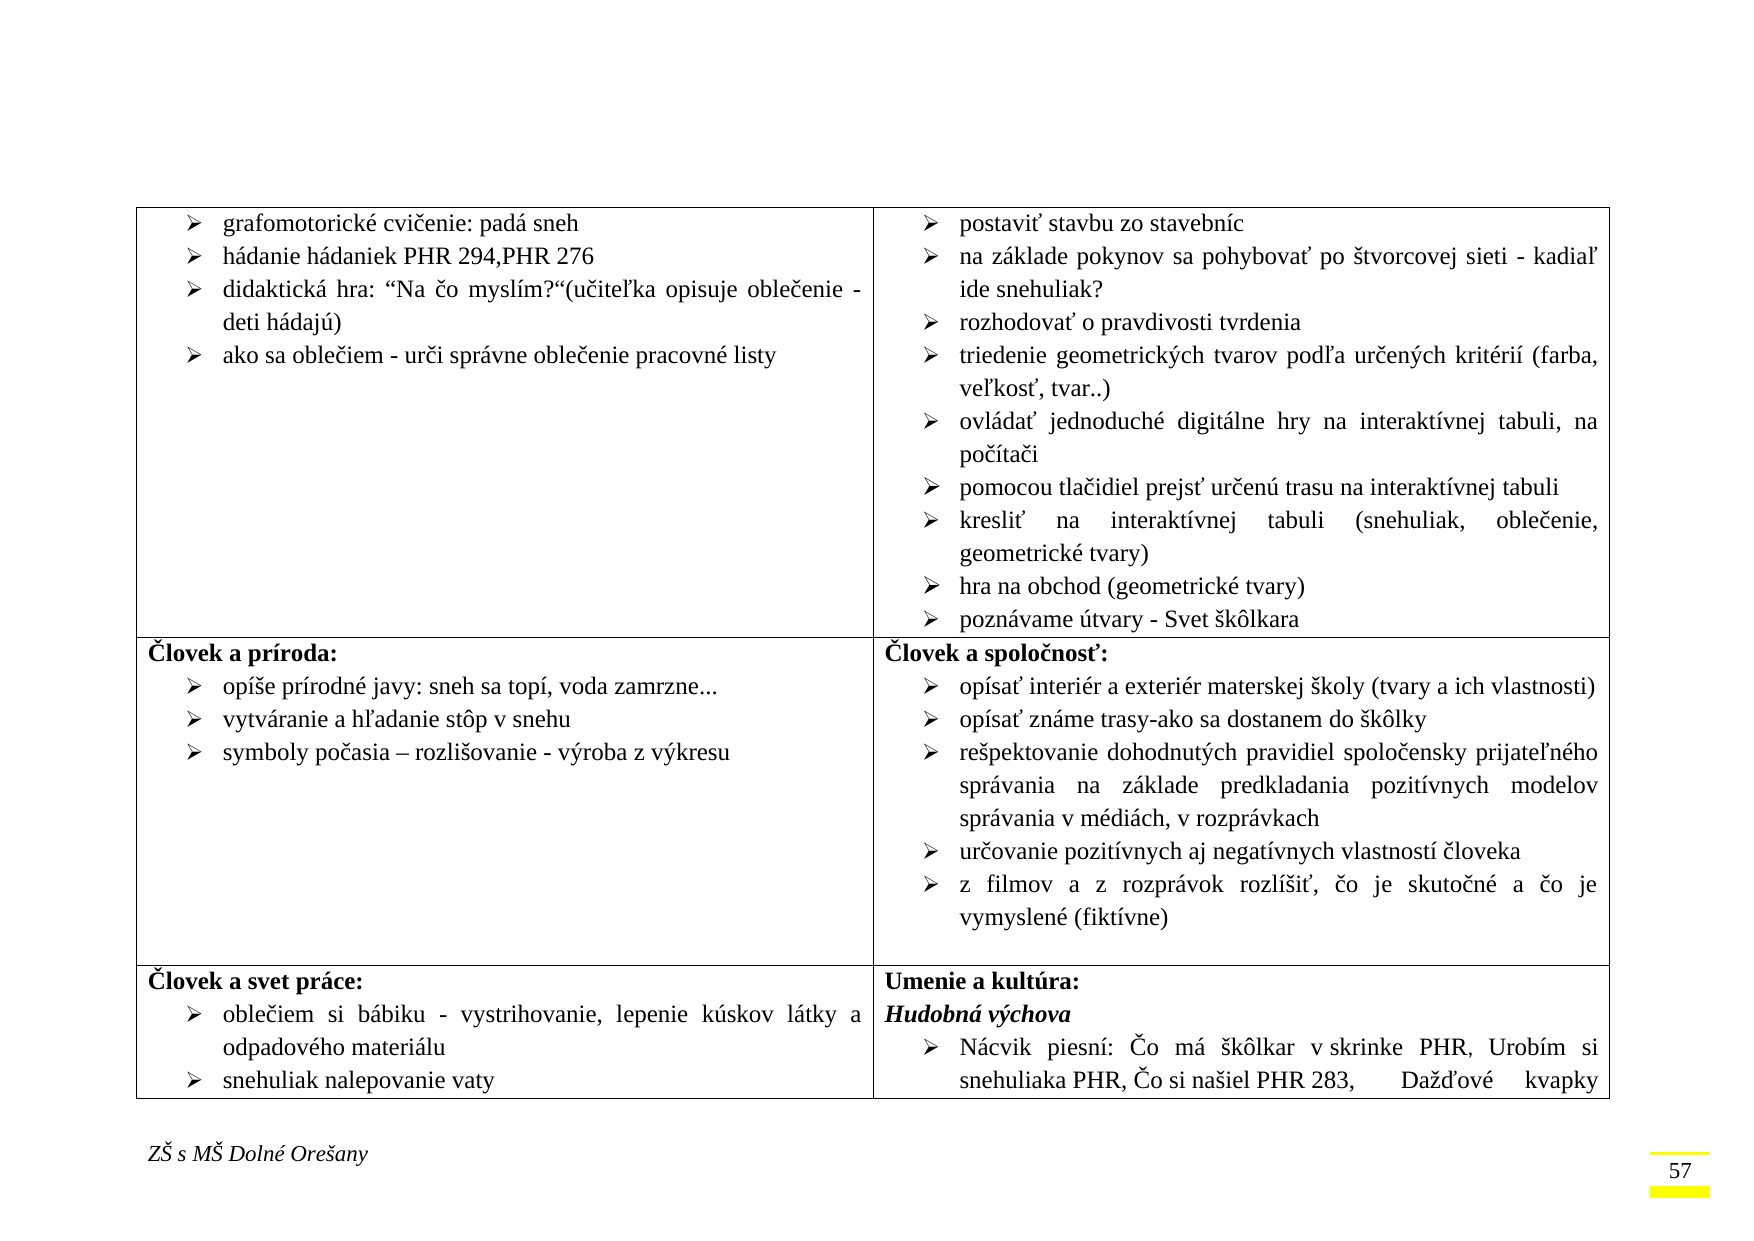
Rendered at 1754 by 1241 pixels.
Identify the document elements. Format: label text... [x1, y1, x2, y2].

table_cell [137, 208, 873, 637]
table_cell Človek a spoločnosť: opísať interiér a exteriér materskej školy (tvary a ich vlastnosti) opísať známe trasy-ako sa dostanem do škôlky rešpektovanie dohodnutých pravidiel spoločensky prijateľného správania na základe predkladania pozitívnych modelov správania v médiách, v rozprávkach určovanie pozitívnych aj negatívnych vlastností človeka z filmov a z rozprávok rozlíšiť, čo je skutočné a čo je vymyslené (fiktívne) [874, 638, 1609, 965]
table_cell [874, 208, 1609, 637]
table_cell Človek a príroda: opíše prírodné javy: sneh sa topí, voda zamrzne... vytváranie a hľadanie stôp v snehu symboly počasia – rozlišovanie - výroba z výkresu [137, 638, 873, 965]
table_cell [874, 966, 1609, 1098]
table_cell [137, 966, 873, 1098]
